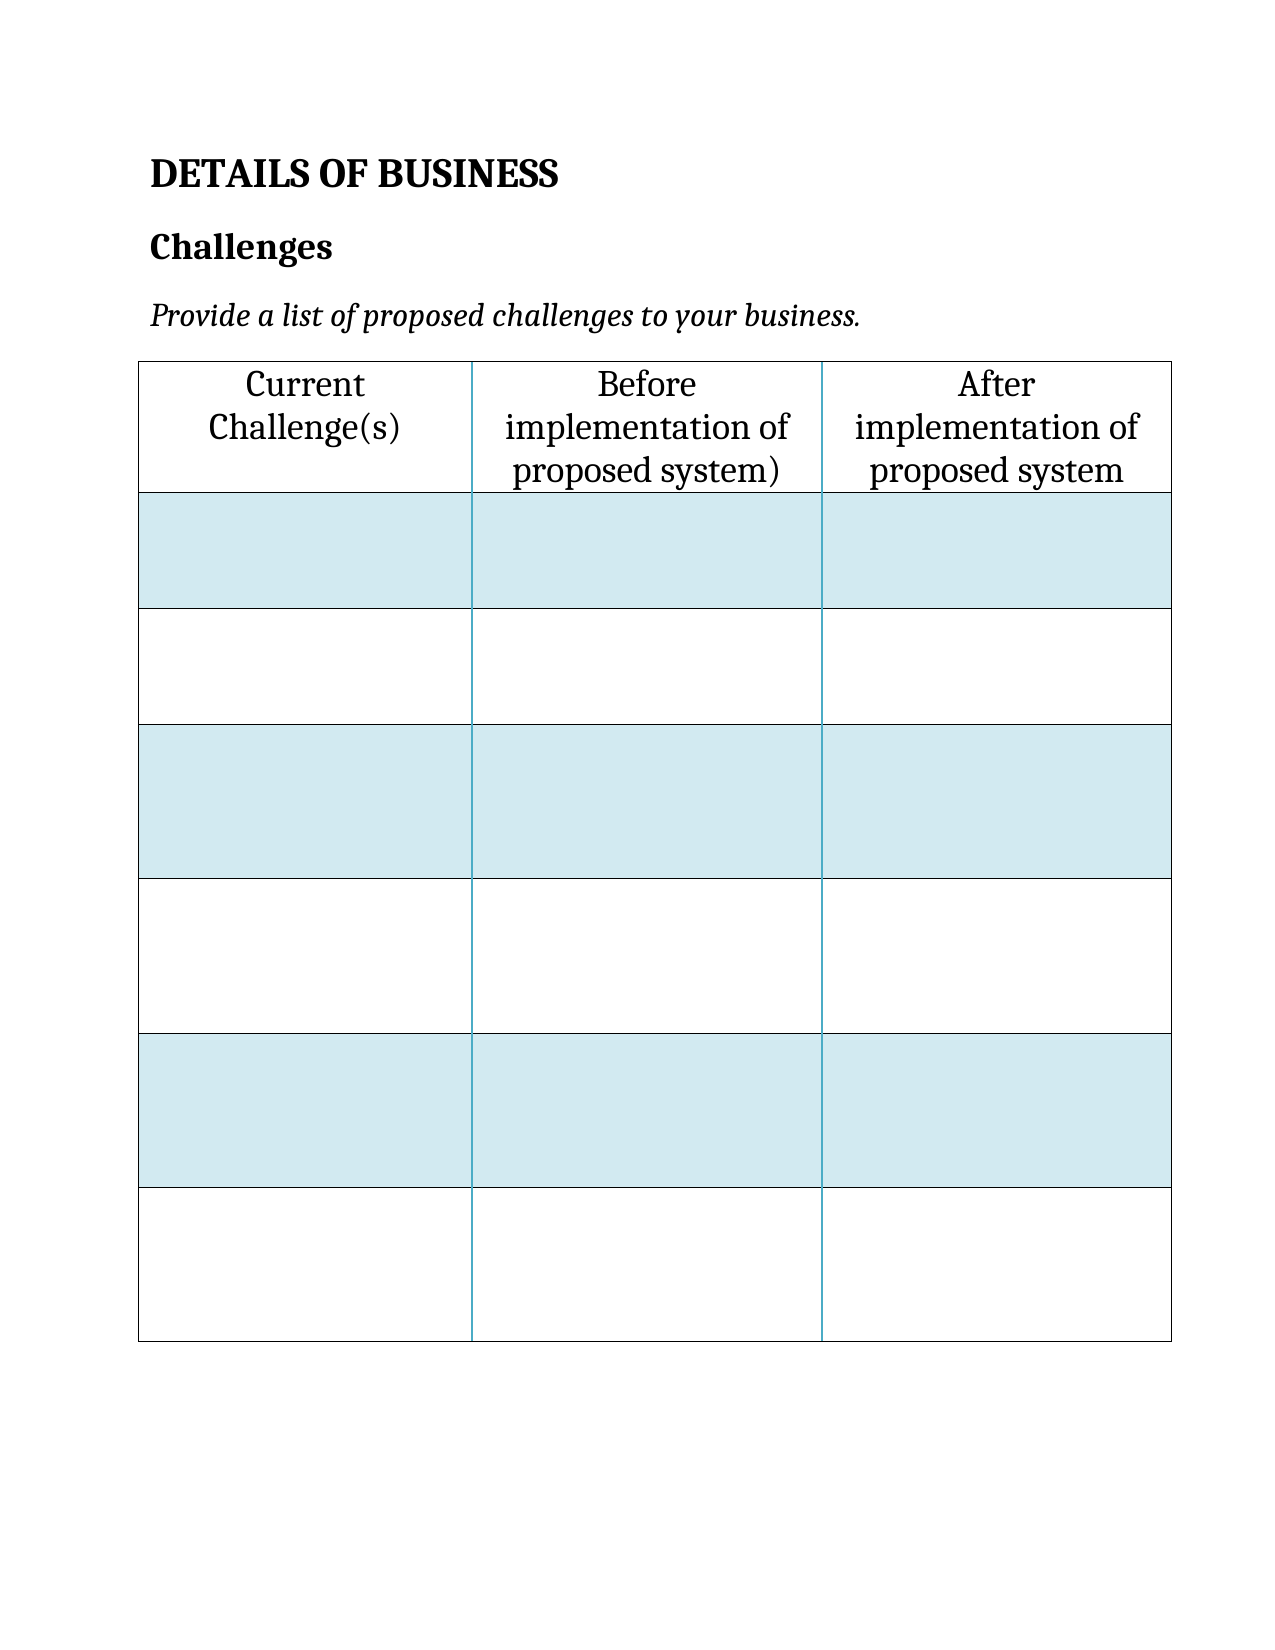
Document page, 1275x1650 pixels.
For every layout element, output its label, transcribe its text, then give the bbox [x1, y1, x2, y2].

table_cell [473, 493, 821, 608]
table_header Before implementation of proposed system) [473, 362, 821, 492]
table_header Current Challenge(s) [139, 362, 471, 492]
table_cell [823, 1034, 1171, 1187]
table_header After implementation of proposed system [823, 362, 1171, 492]
table_cell [823, 493, 1171, 608]
text DETAILS OF BUSINESS [150, 150, 1134, 198]
table_cell [139, 1034, 471, 1187]
table_cell [473, 609, 821, 724]
table_cell [473, 1188, 821, 1341]
table_cell [473, 879, 821, 1032]
table_cell [473, 1034, 821, 1187]
table_cell [473, 725, 821, 878]
table_cell [139, 725, 471, 878]
text Challenges [150, 226, 1134, 269]
table_cell [139, 879, 471, 1032]
table_cell [139, 1188, 471, 1341]
text Provide a list of proposed challenges to your business. [150, 296, 1134, 335]
table_cell [823, 725, 1171, 878]
table_cell [823, 879, 1171, 1032]
table_cell [139, 609, 471, 724]
table_cell [823, 1188, 1171, 1341]
table_cell [139, 493, 471, 608]
table_cell [823, 609, 1171, 724]
